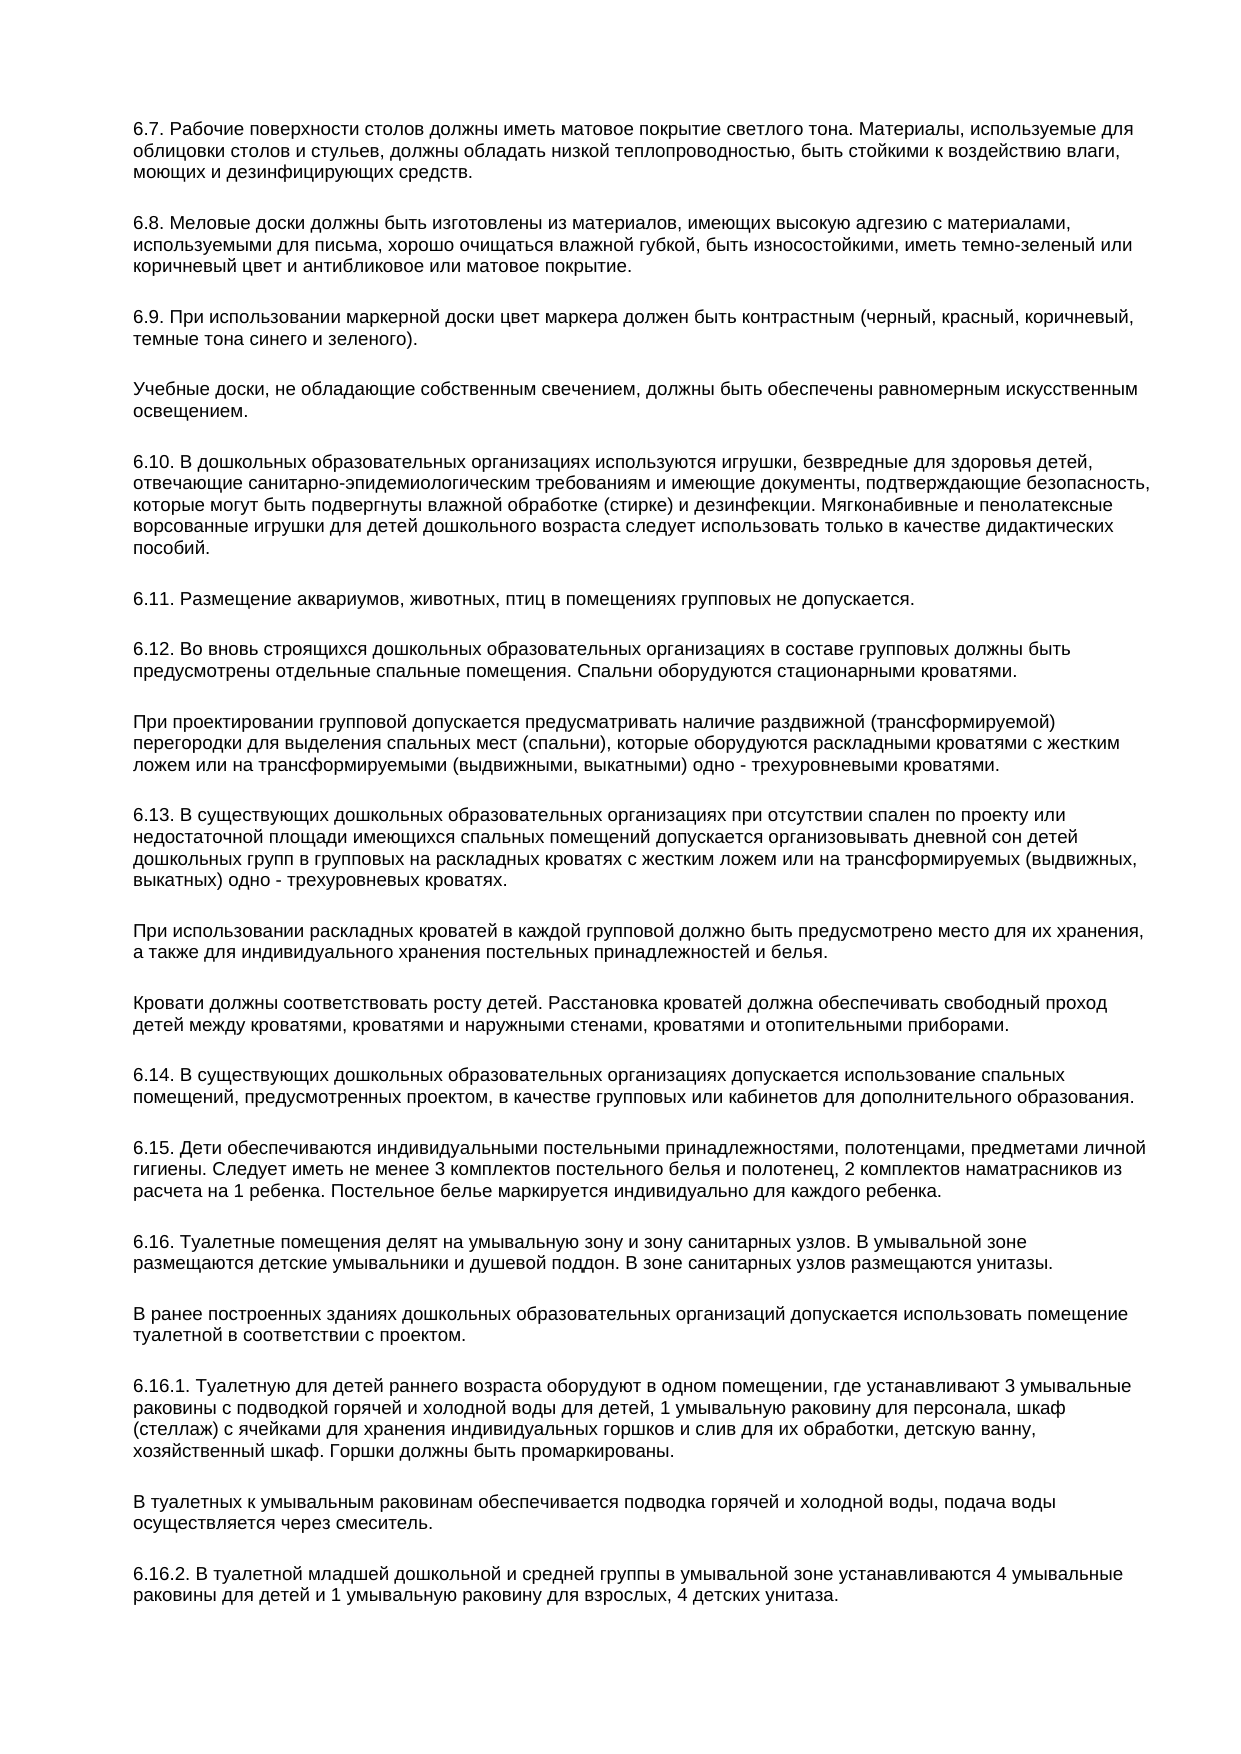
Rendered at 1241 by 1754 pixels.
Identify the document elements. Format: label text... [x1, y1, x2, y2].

text 6.8. Меловые доски должны быть изготовлены из материалов, имеющих высокую адгезию с материалами, используемыми для письма, хорошо очищаться влажной губкой, быть износостойкими, иметь темно-зеленый или коричневый цвет и антибликовое или матовое покрытие. [133, 212, 1152, 277]
text 6.16.1. Туалетную для детей раннего возраста оборудуют в одном помещении, где устанавливают 3 умывальные раковины с подводкой горячей и холодной воды для детей, 1 умывальную раковину для персонала, шкаф (стеллаж) с ячейками для хранения индивидуальных горшков и слив для их обработки, детскую ванну, хозяйственный шкаф. Горшки должны быть промаркированы. [133, 1375, 1152, 1461]
text 6.12. Во вновь строящихся дошкольных образовательных организациях в составе групповых должны быть предусмотрены отдельные спальные помещения. Спальни оборудуются стационарными кроватями. [133, 638, 1152, 681]
text 6.16. Туалетные помещения делят на умывальную зону и зону санитарных узлов. В умывальной зоне размещаются детские умывальники и душевой поддон. В зоне санитарных узлов размещаются унитазы. [133, 1230, 1152, 1273]
text 6.10. В дошкольных образовательных организациях используются игрушки, безвредные для здоровья детей, отвечающие санитарно-эпидемиологическим требованиям и имеющие документы, подтверждающие безопасность, которые могут быть подвергнуты влажной обработке (стирке) и дезинфекции. Мягконабивные и пенолатексные ворсованные игрушки для детей дошкольного возраста следует использовать только в качестве дидактических пособий. [133, 450, 1152, 558]
text При использовании раскладных кроватей в каждой групповой должно быть предусмотрено место для их хранения, а также для индивидуального хранения постельных принадлежностей и белья. [133, 920, 1152, 963]
text Кровати должны соответствовать росту детей. Расстановка кроватей должна обеспечивать свободный проход детей между кроватями, кроватями и наружными стенами, кроватями и отопительными приборами. [133, 992, 1152, 1035]
text При проектировании групповой допускается предусматривать наличие раздвижной (трансформируемой) перегородки для выделения спальных мест (спальни), которые оборудуются раскладными кроватями с жестким ложем или на трансформируемыми (выдвижными, выкатными) одно - трехуровневыми кроватями. [133, 710, 1152, 775]
text 6.11. Размещение аквариумов, животных, птиц в помещениях групповых не допускается. [133, 587, 1152, 609]
text 6.7. Рабочие поверхности столов должны иметь матовое покрытие светлого тона. Материалы, используемые для облицовки столов и стульев, должны обладать низкой теплопроводностью, быть стойкими к воздействию влаги, моющих и дезинфицирующих средств. [133, 118, 1152, 183]
text 6.14. В существующих дошкольных образовательных организациях допускается использование спальных помещений, предусмотренных проектом, в качестве групповых или кабинетов для дополнительного образования. [133, 1064, 1152, 1107]
text В ранее построенных зданиях дошкольных образовательных организаций допускается использовать помещение туалетной в соответствии с проектом. [133, 1303, 1152, 1346]
text 6.9. При использовании маркерной доски цвет маркера должен быть контрастным (черный, красный, коричневый, темные тона синего и зеленого). [133, 306, 1152, 349]
text 6.13. В существующих дошкольных образовательных организациях при отсутствии спален по проекту или недостаточной площади имеющихся спальных помещений допускается организовывать дневной сон детей дошкольных групп в групповых на раскладных кроватях с жестким ложем или на трансформируемых (выдвижных, выкатных) одно - трехуровневых кроватях. [133, 804, 1152, 891]
text 6.16.2. В туалетной младшей дошкольной и средней группы в умывальной зоне устанавливаются 4 умывальные раковины для детей и 1 умывальную раковину для взрослых, 4 детских унитаза. [133, 1563, 1152, 1606]
text 6.15. Дети обеспечиваются индивидуальными постельными принадлежностями, полотенцами, предметами личной гигиены. Следует иметь не менее 3 комплектов постельного белья и полотенец, 2 комплектов наматрасников из расчета на 1 ребенка. Постельное белье маркируется индивидуально для каждого ребенка. [133, 1137, 1152, 1201]
text В туалетных к умывальным раковинам обеспечивается подводка горячей и холодной воды, подача воды осуществляется через смеситель. [133, 1490, 1152, 1533]
text Учебные доски, не обладающие собственным свечением, должны быть обеспечены равномерным искусственным освещением. [133, 378, 1152, 421]
